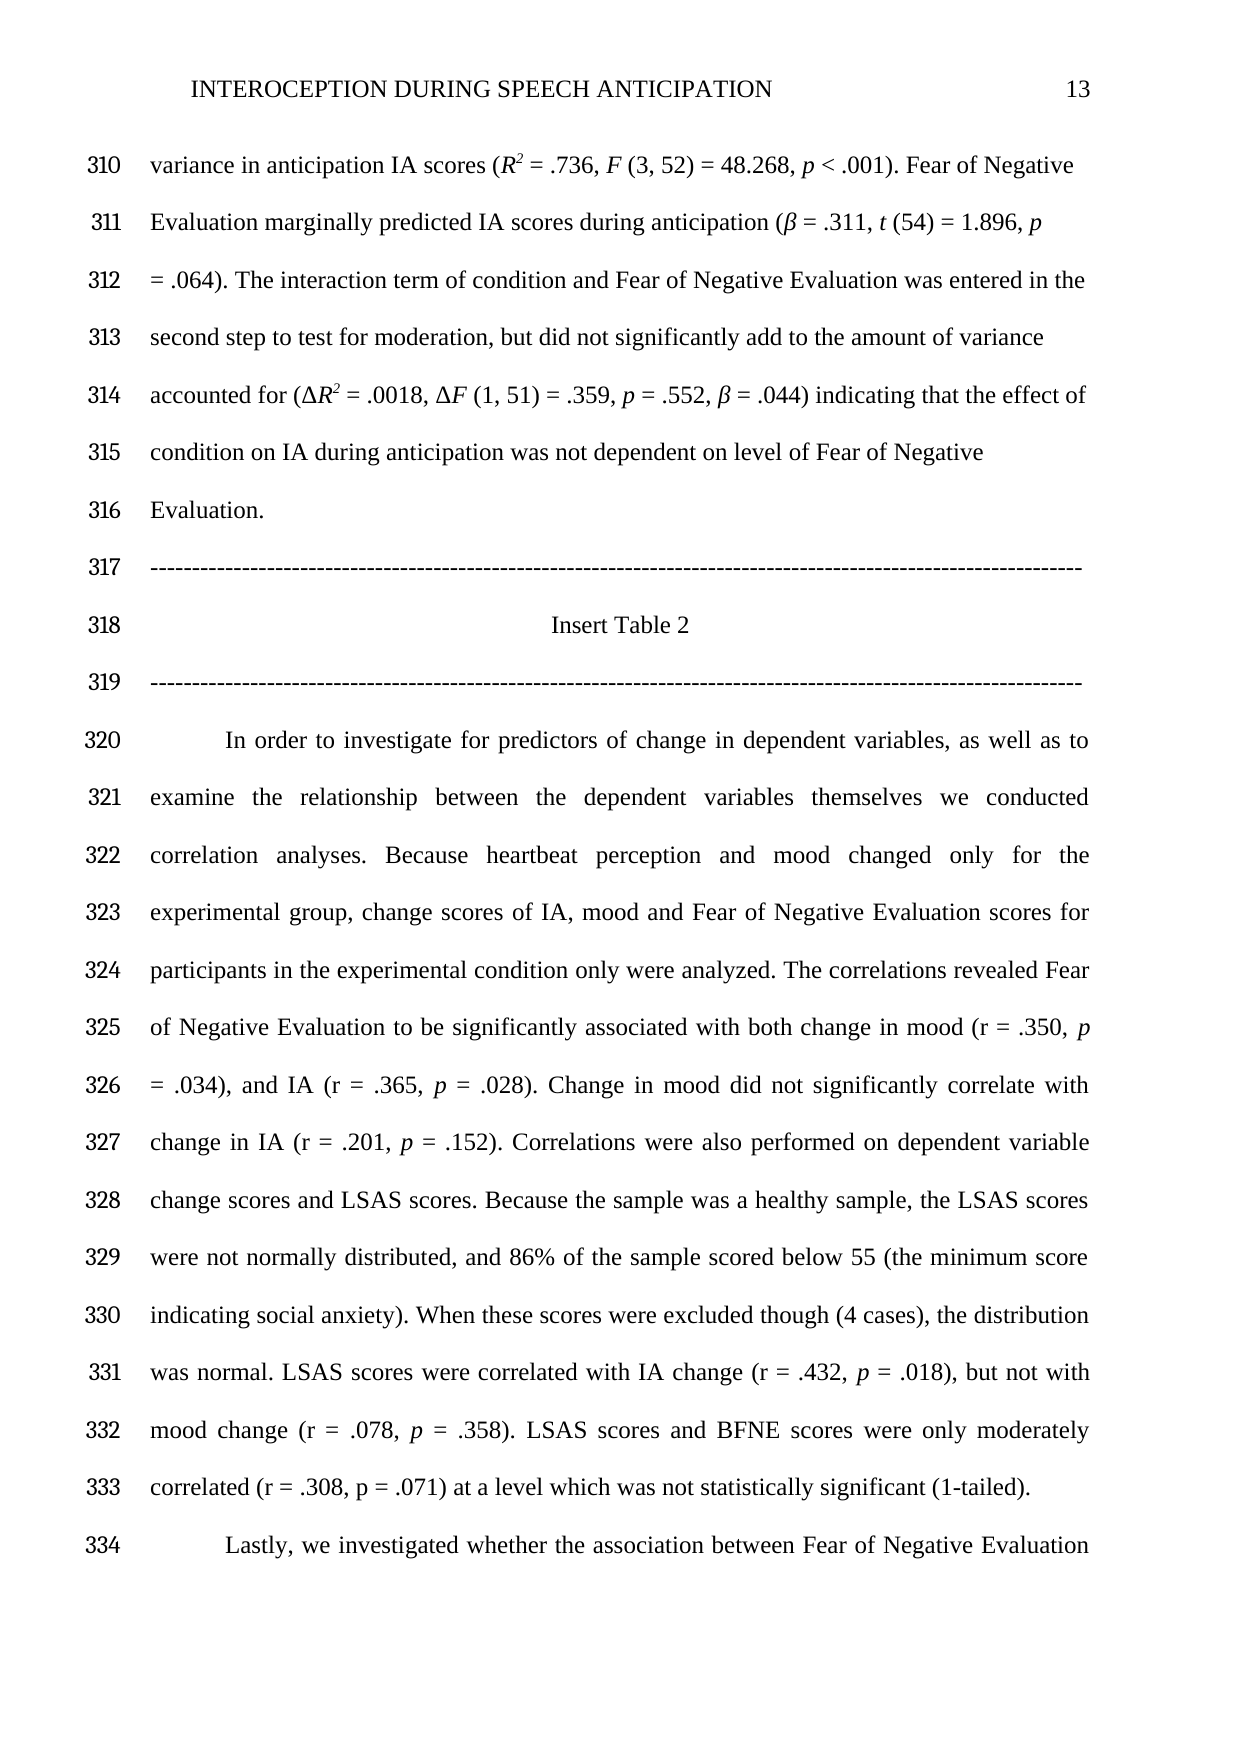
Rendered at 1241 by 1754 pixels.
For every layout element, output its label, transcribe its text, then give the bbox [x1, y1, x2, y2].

text Insert Table 2 [150, 610, 1090, 639]
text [150, 150, 1090, 524]
text In order to investigate for predictors of change in dependent variables, as well as to examine the relationship between the dependent variables themselves we conducted correlation analyses. Because heartbeat perception and mood changed only for the experimental group, change scores of IA, mood and Fear of Negative Evaluation scores for participants in the experimental condition only were analyzed. The correlations revealed Fear of Negative Evaluation to be significantly associated with both change in mood (r = .350, p = .034), and IA (r = .365, p = .028). Change in mood did not significantly correlate with change in IA (r = .201, p = .152). Correlations were also performed on dependent variable change scores and LSAS scores. Because the sample was a healthy sample, the LSAS scores were not normally distributed, and 86% of the sample scored below 55 (the minimum score indicating social anxiety). When these scores were excluded though (4 cases), the distribution was normal. LSAS scores were correlated with IA change (r = .432, p = .018), but not with mood change (r = .078, p = .358). LSAS scores and BFNE scores were only moderately correlated (r = .308, p = .071) at a level which was not statistically significant (1-tailed). [150, 725, 1090, 1501]
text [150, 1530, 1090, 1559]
text ---------------------------------------------------------------------------------------------------------------- [150, 667, 1090, 696]
text ---------------------------------------------------------------------------------------------------------------- [150, 552, 1090, 581]
